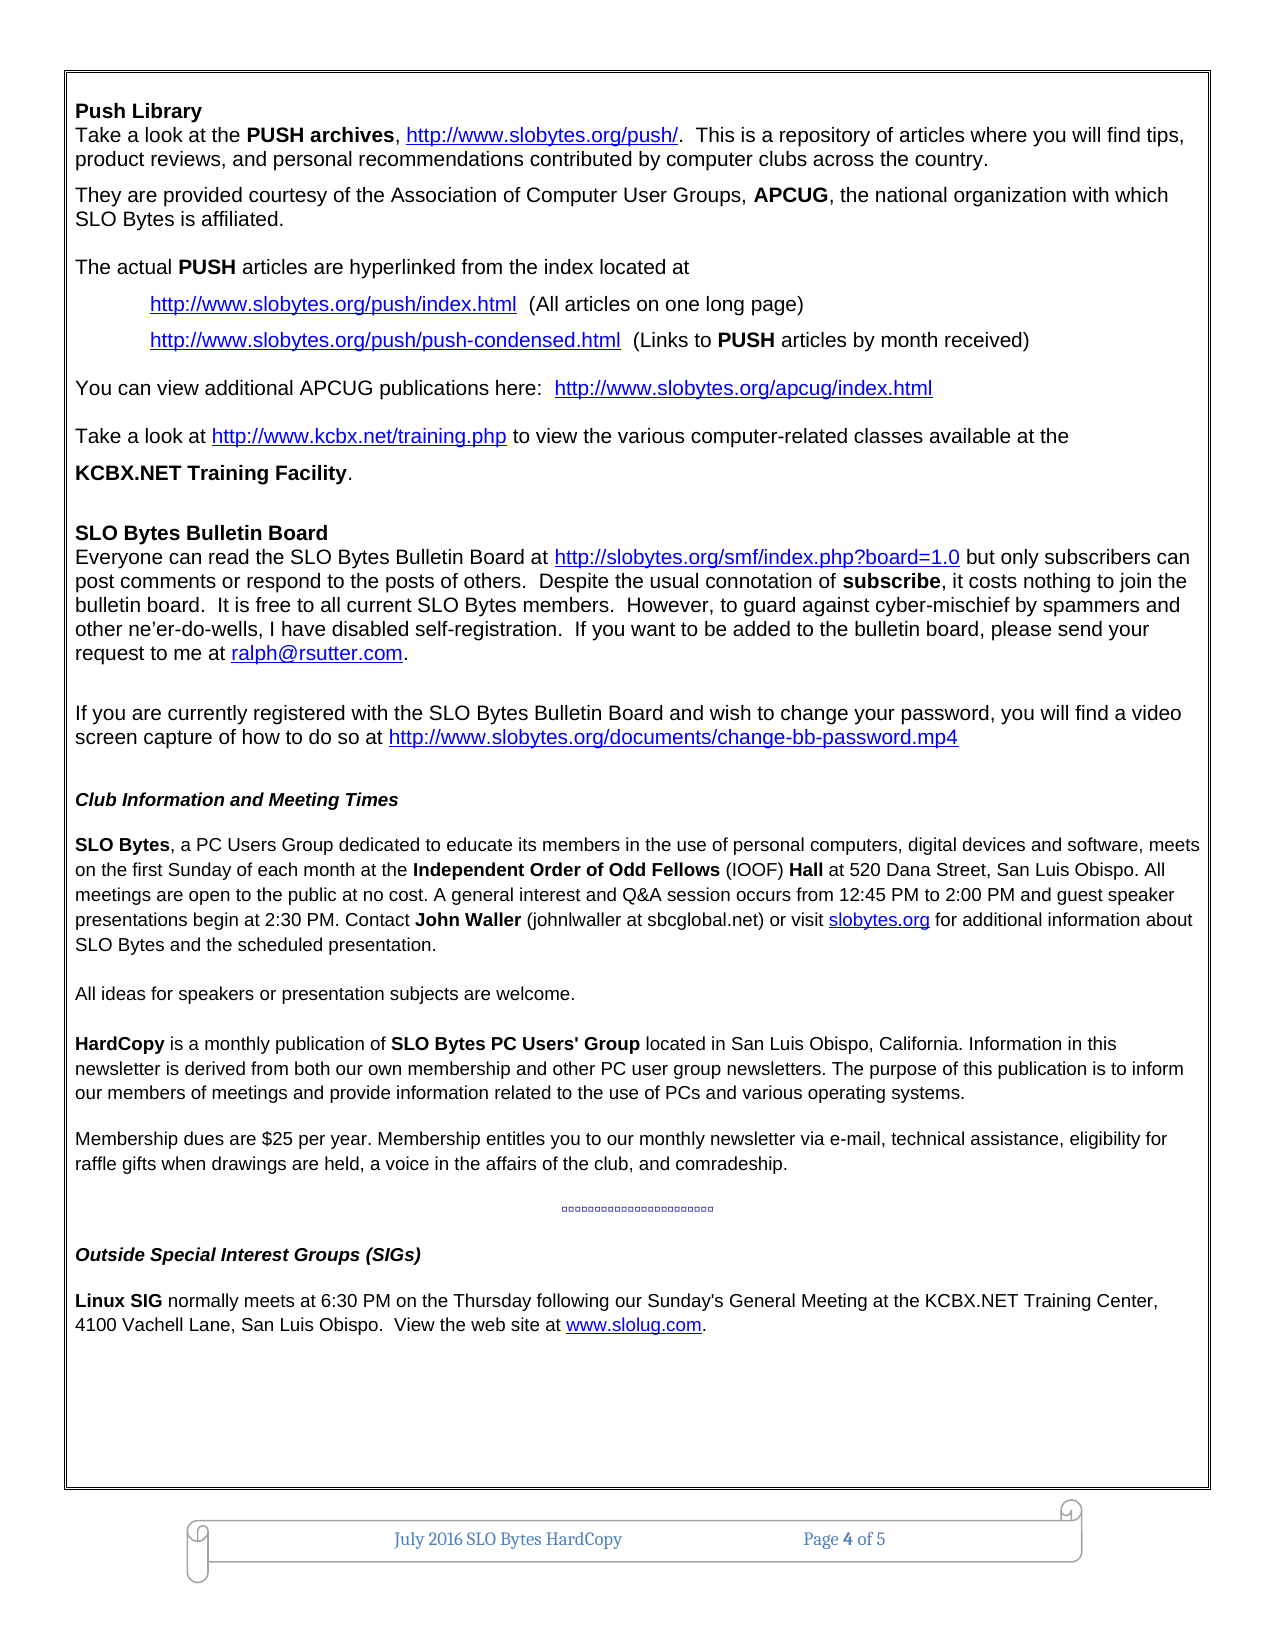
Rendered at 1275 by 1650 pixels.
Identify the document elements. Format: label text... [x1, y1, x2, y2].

text Club Information and Meeting Times [75, 761, 1200, 810]
text Outside Special Interest Groups (SIGs) [75, 1244, 1200, 1265]
text http://www.slobytes.org/push/push-condensed.html (Links to PUSH articles by month received) You can view additional APCUG publications here: http://www.slobytes.org/apcug/index.html Take a look at http://www.kcbx.net/training.php to view the various computer-related classes available at the [75, 328, 1200, 448]
text KCBX.NET Training Facility. [75, 460, 1200, 484]
text Push Library Take a look at the PUSH archives, http://www.slobytes.org/push/. This is a repository of articles where you will find tips, product reviews, and personal recommendations contributed by computer clubs across the country. [75, 75, 1200, 171]
text If you are currently registered with the SLO Bytes Bulletin Board and wish to change your password, you will find a video screen capture of how to do so at http://www.slobytes.org/documents/change-bb-password.mp4 [75, 677, 1200, 749]
text SLO Bytes Bulletin Board Everyone can read the SLO Bytes Bulletin Board at http://slobytes.org/smf/index.php?board=1.0 but only subscribers can post comments or respond to the posts of others. Despite the usual connotation of subscribe, it costs nothing to join the bulletin board. It is free to all current SLO Bytes members. However, to guard against cyber-mischief by spammers and other ne’er-do-wells, I have disabled self-registration. If you want to be added to the bulletin board, please send your request to me at ralph@rsutter.com. [75, 497, 1200, 664]
text SLO Bytes, a PC Users Group dedicated to educate its members in the use of personal computers, digital devices and software, meets on the first Sunday of each month at the Independent Order of Odd Fellows (IOOF) Hall at 520 Dana Street, San Luis Obispo. All meetings are open to the public at no cost. A general interest and Q&A session occurs from 12:45 PM to 2:00 PM and guest speaker presentations begin at 2:30 PM. Contact John Waller (johnlwaller at sbcglobal.net) or visit slobytes.org for additional information about SLO Bytes and the scheduled presentation. All ideas for speakers or presentation subjects are welcome. HardCopy is a monthly publication of SLO Bytes PC Users' Group located in San Luis Obispo, California. Information in this newsletter is derived from both our own membership and other PC user group newsletters. The purpose of this publication is to inform our members of meetings and provide information related to the use of PCs and various operating systems. [75, 834, 1200, 1104]
text They are provided courtesy of the Association of Computer User Groups, APCUG, the national organization with which SLO Bytes is affiliated. The actual PUSH articles are hyperlinked from the index located at [75, 183, 1200, 279]
text Linux SIG normally meets at 6:30 PM on the Thursday following our Sunday's General Meeting at the KCBX.NET Training Center, 4100 Vachell Lane, San Luis Obispo. View the web site at www.slolug.com. [75, 1289, 1200, 1336]
text ▫▫▫▫▫▫▫▫▫▫▫▫▫▫▫▫▫▫▫▫▫▫▫ [75, 1198, 1200, 1220]
text http://www.slobytes.org/push/index.html (All articles on one long page) [75, 292, 1200, 316]
text Membership dues are $25 per year. Membership entitles you to our monthly newsletter via e-mail, technical assistance, eligibility for raffle gifts when drawings are held, a voice in the affairs of the club, and comradeship. [75, 1128, 1200, 1174]
